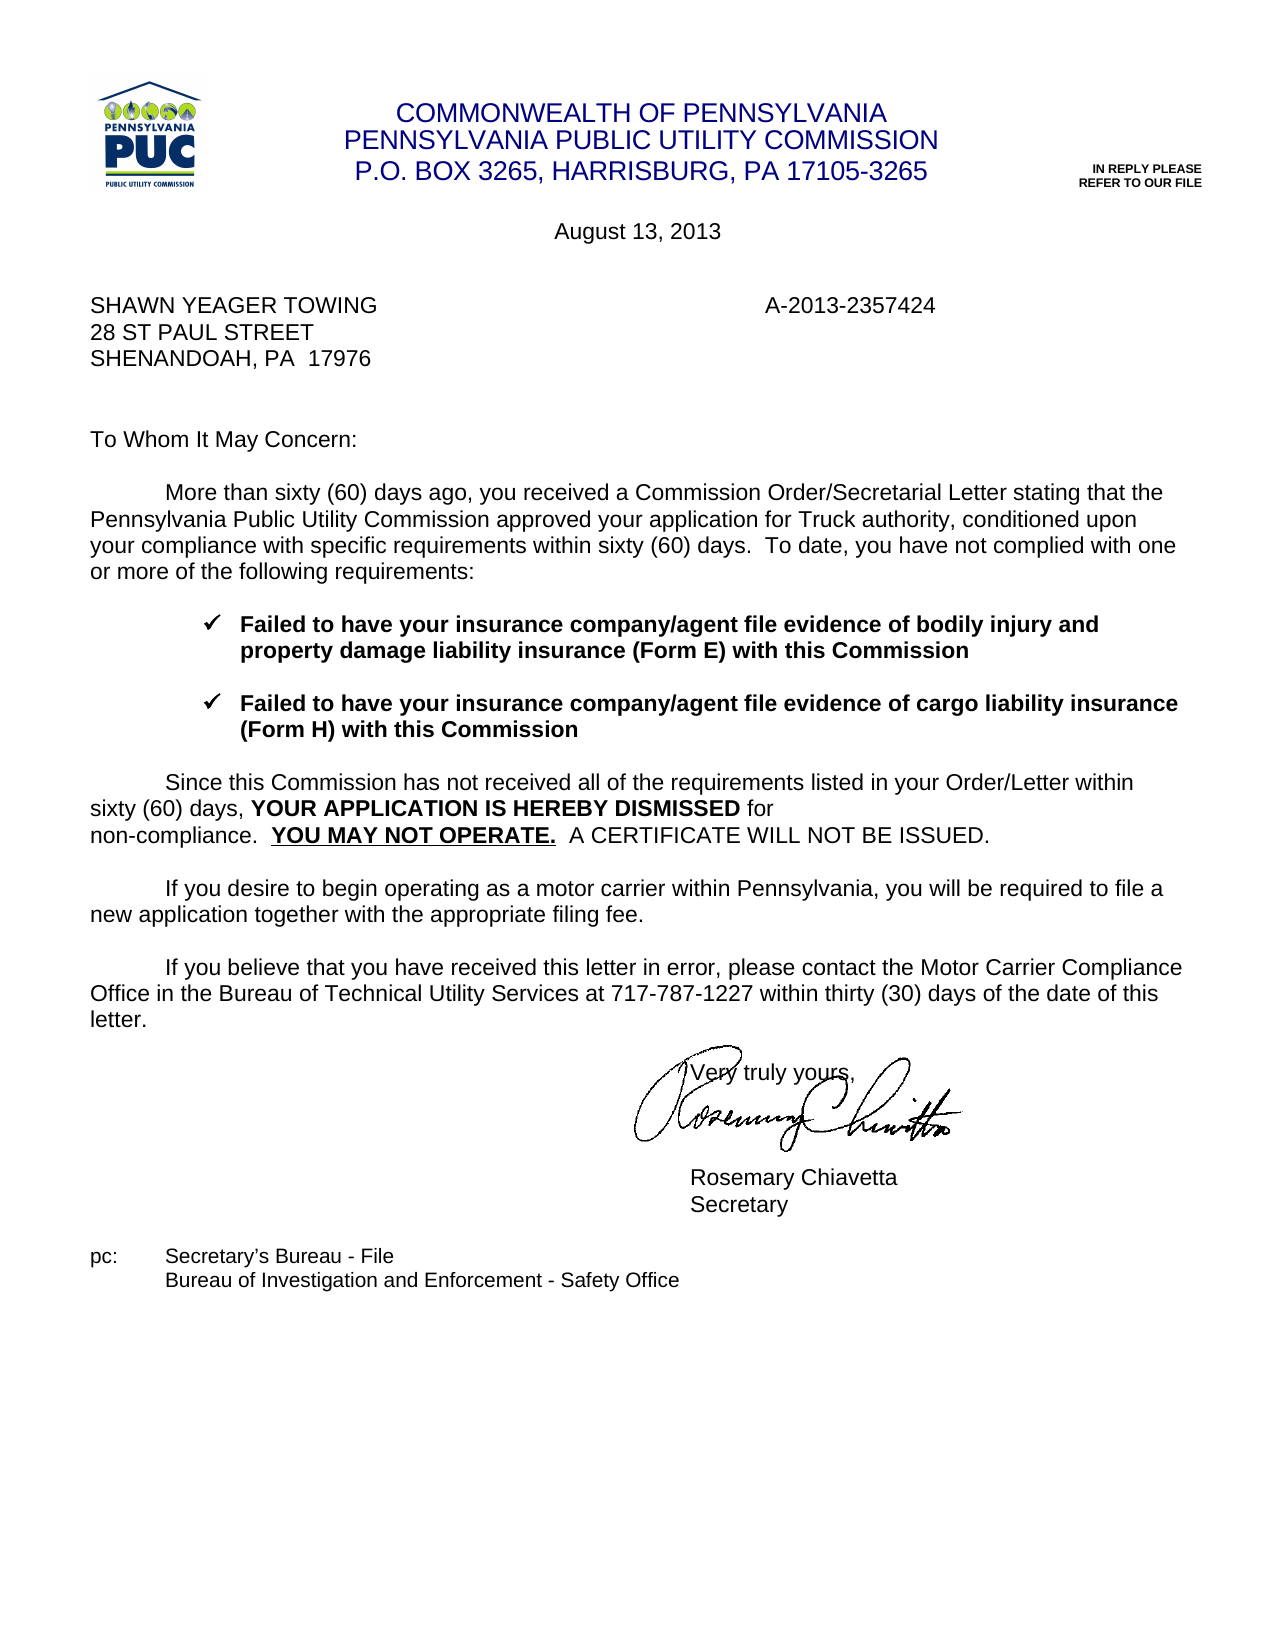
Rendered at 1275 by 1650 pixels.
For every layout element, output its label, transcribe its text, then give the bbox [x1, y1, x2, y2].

text non-compliance. YOU MAY NOT OPERATE. A CERTIFICATE WILL NOT BE ISSUED. [90, 822, 1185, 848]
text August 13, 2013 [90, 218, 1185, 244]
list Failed to have your insurance company/agent file evidence of bodily injury and property damage liability insurance (Form E) with this Commission [202, 611, 1185, 664]
text 28 ST PAUL STREET [90, 319, 1185, 345]
text Secretary [90, 1191, 1185, 1217]
text pc: Secretary’s Bureau - File [90, 1243, 1185, 1267]
text Very truly yours, [90, 1059, 1185, 1085]
text More than sixty (60) days ago, you received a Commission Order/Secretarial Letter stating that the Pennsylvania Public Utility Commission approved your application for Truck authority, conditioned upon your compliance with specific requirements within sixty (60) days. To date, you have not complied with one or more of the following requirements: [90, 479, 1185, 584]
text Rosemary Chiavetta [90, 1164, 1185, 1191]
text Bureau of Investigation and Enforcement - Safety Office [90, 1267, 1185, 1291]
text To Whom It May Concern: [90, 426, 1185, 453]
text SHAWN YEAGER TOWING A-2013-2357424 [90, 292, 1185, 319]
text SHENANDOAH, PA 17976 [90, 345, 1185, 371]
list Failed to have your insurance company/agent file evidence of cargo liability insurance (Form H) with this Commission [202, 690, 1185, 743]
text If you believe that you have received this letter in error, please contact the Motor Carrier Compliance Office in the Bureau of Technical Utility Services at 717-787-1227 within thirty (30) days of the date of this letter. [90, 953, 1185, 1033]
text Since this Commission has not received all of the requirements listed in your Order/Letter within sixty (60) days, YOUR APPLICATION IS HEREBY DISMISSED for [90, 769, 1185, 822]
picture [622, 1085, 984, 1164]
picture [90, 75, 209, 194]
text If you desire to begin operating as a motor carrier within , you will be required to file a new application together with the appropriate filing fee. [90, 874, 1185, 927]
picture [622, 1033, 984, 1059]
